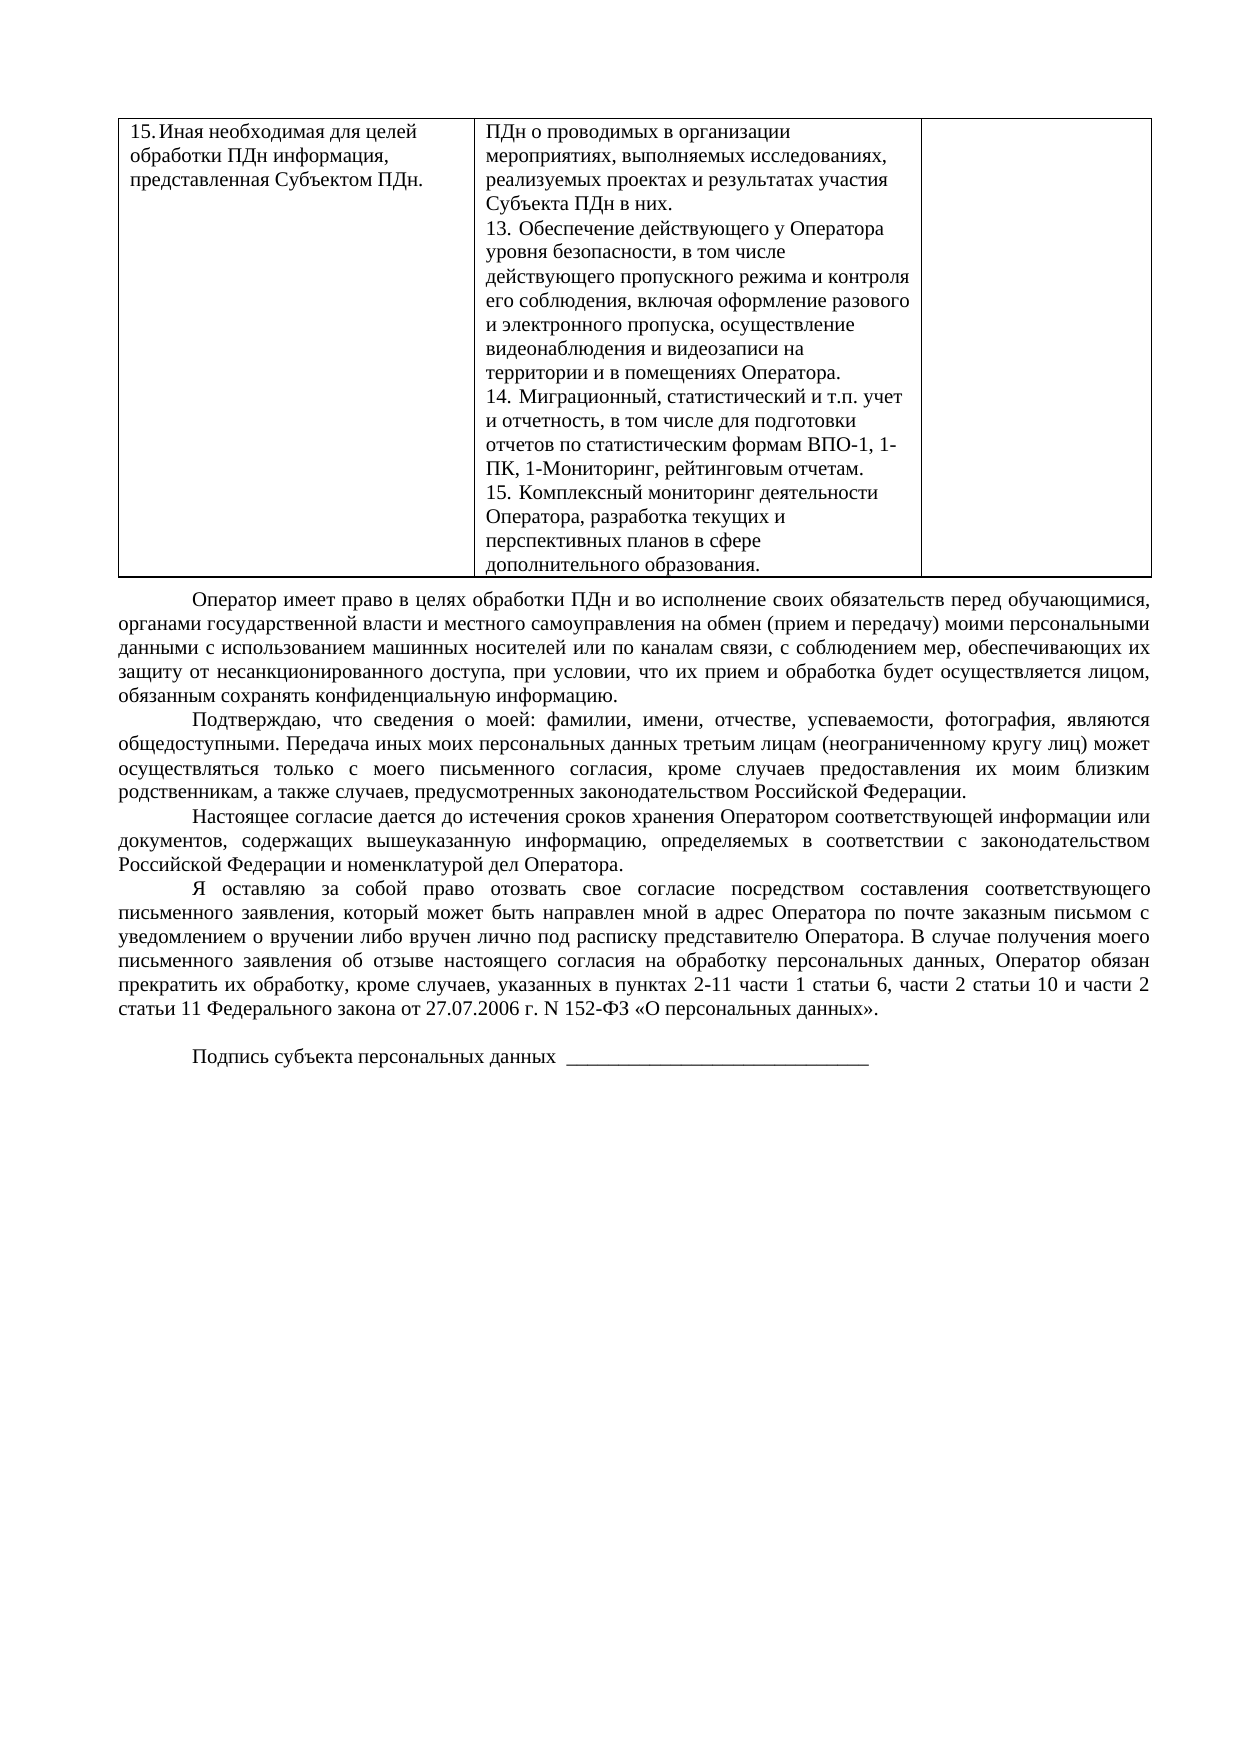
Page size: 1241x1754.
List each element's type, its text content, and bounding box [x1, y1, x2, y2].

text Подтверждаю, что сведения о моей: фамилии, имени, отчестве, успеваемости, фотография, являются общедоступными. Передача иных моих персональных данных третьим лицам (неограниченному кругу лиц) может осуществляться только с моего письменного согласия, кроме случаев предоставления их моим близким родственникам, а также случаев, предусмотренных законодательством Российской Федерации. [118, 707, 1152, 803]
text Настоящее согласие дается до истечения сроков хранения Оператором соответствующей информации или документов, содержащих вышеуказанную информацию, определяемых в соответствии с законодательством Российской Федерации и номенклатурой дел Оператора. [118, 803, 1152, 876]
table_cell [119, 119, 474, 576]
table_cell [475, 119, 921, 576]
text Подпись субъекта персональных данных _____________________________ [118, 1044, 1152, 1068]
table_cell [922, 119, 1151, 576]
text Оператор имеет право в целях обработки ПДн и во исполнение своих обязательств перед обучающимися, органами государственной власти и местного самоуправления на обмен (прием и передачу) моими персональными данными с использованием машинных носителей или по каналам связи, с соблюдением мер, обеспечивающих их защиту от несанкционированного доступа, при условии, что их прием и обработка будет осуществляется лицом, обязанным сохранять конфиденциальную информацию. [118, 587, 1152, 707]
text Я оставляю за собой право отозвать свое согласие посредством составления соответствующего письменного заявления, который может быть направлен мной в адрес Оператора по почте заказным письмом с уведомлением о вручении либо вручен лично под расписку представителю Оператора. В случае получения моего письменного заявления об отзыве настоящего согласия на обработку персональных данных, Оператор обязан прекратить их обработку, кроме случаев, указанных в пунктах 2-11 части 1 статьи 6, части 2 статьи 10 и части 2 статьи 11 Федерального закона от 27.07.2006 г. N 152-ФЗ «О персональных данных». [118, 876, 1152, 1020]
